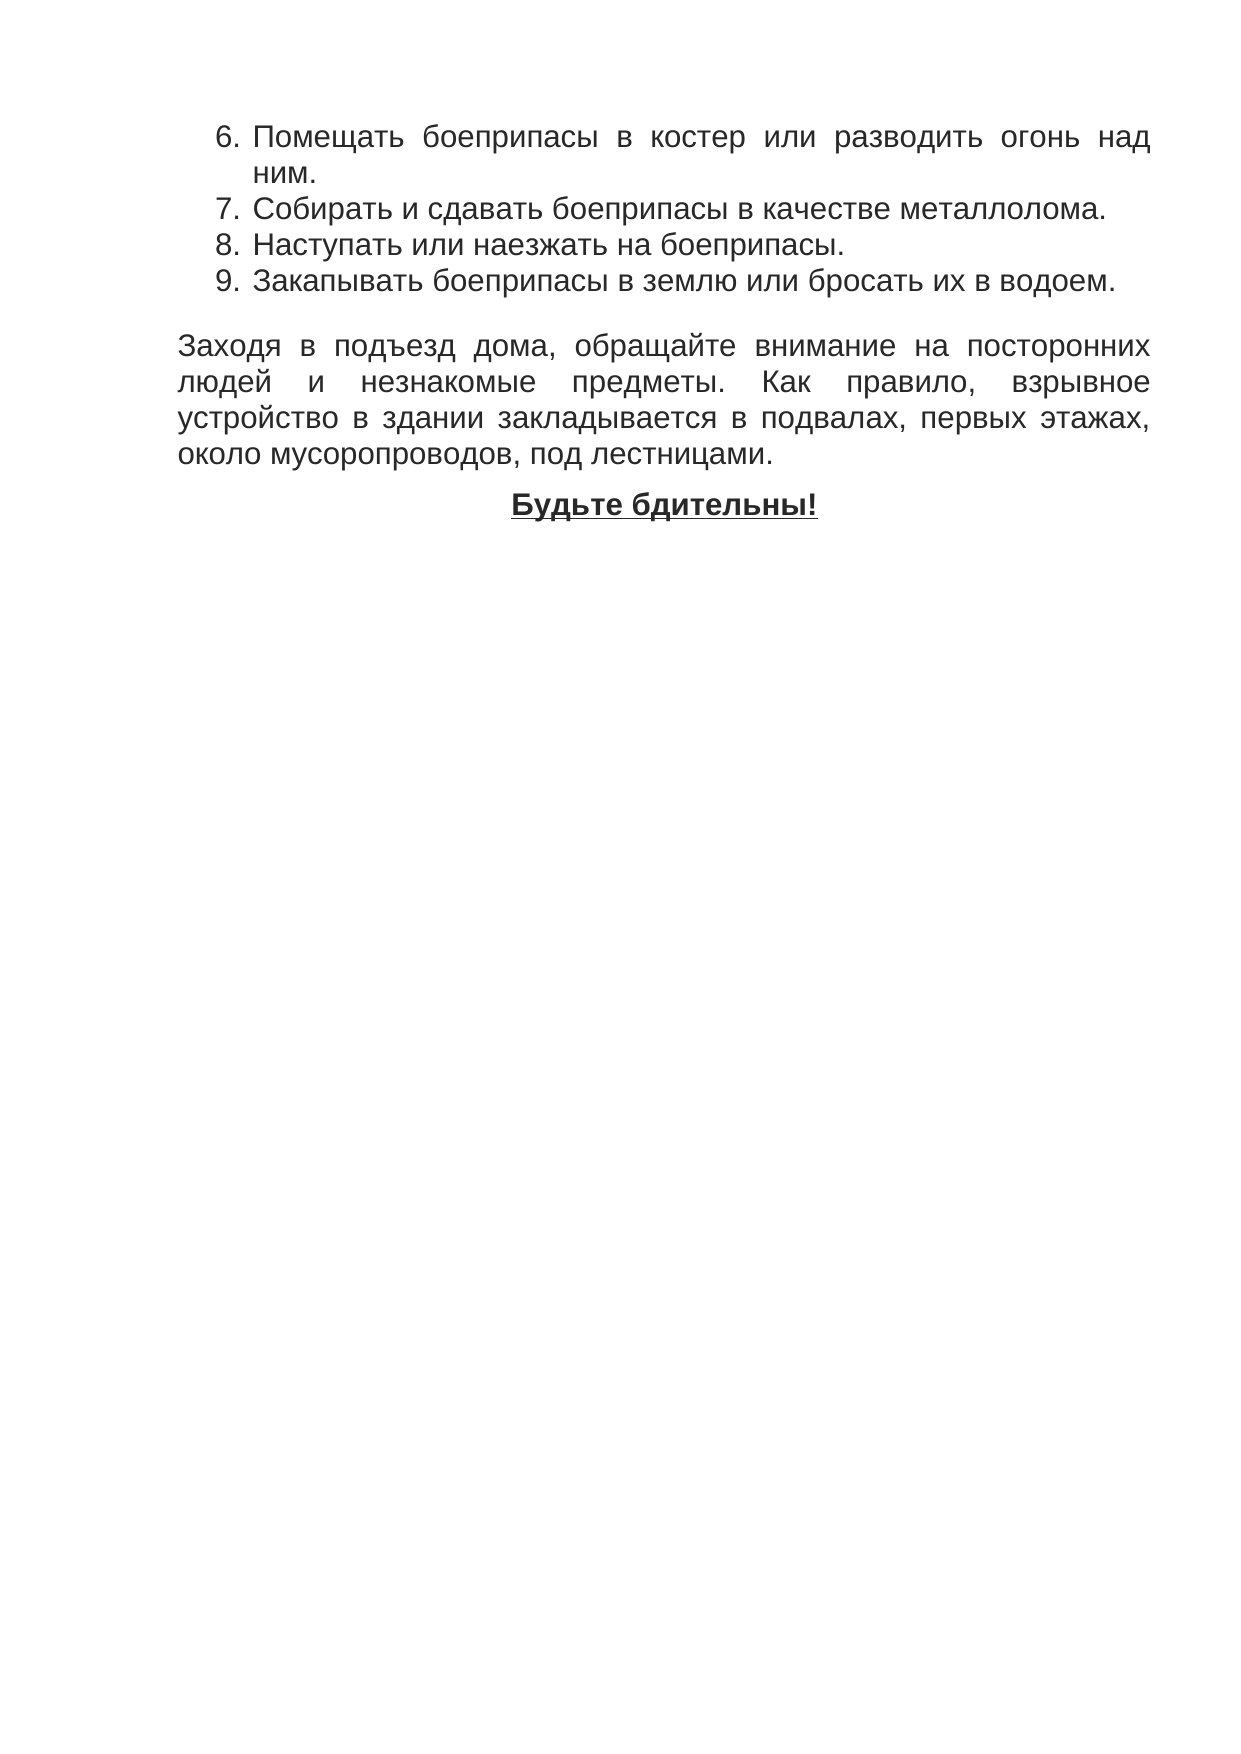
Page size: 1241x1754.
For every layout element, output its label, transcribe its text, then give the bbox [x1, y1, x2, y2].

text Заходя в подъезд дома, обращайте внимание на посторонних людей и незнакомые предметы. Как правило, взрывное устройство в здании закладывается в подвалах, первых этажах, около мусоропроводов, под лестницами. [177, 327, 1152, 471]
list Наступать или наезжать на боеприпасы. [215, 226, 1152, 262]
list Собирать и сдавать боеприпасы в качестве металлолома. [215, 190, 1152, 226]
text Будьте бдительны! [177, 486, 1152, 522]
list Закапывать боеприпасы в землю или бросать их в водоем. [215, 262, 1152, 298]
list Помещать боеприпасы в костер или разводить огонь над ним. [215, 118, 1152, 190]
